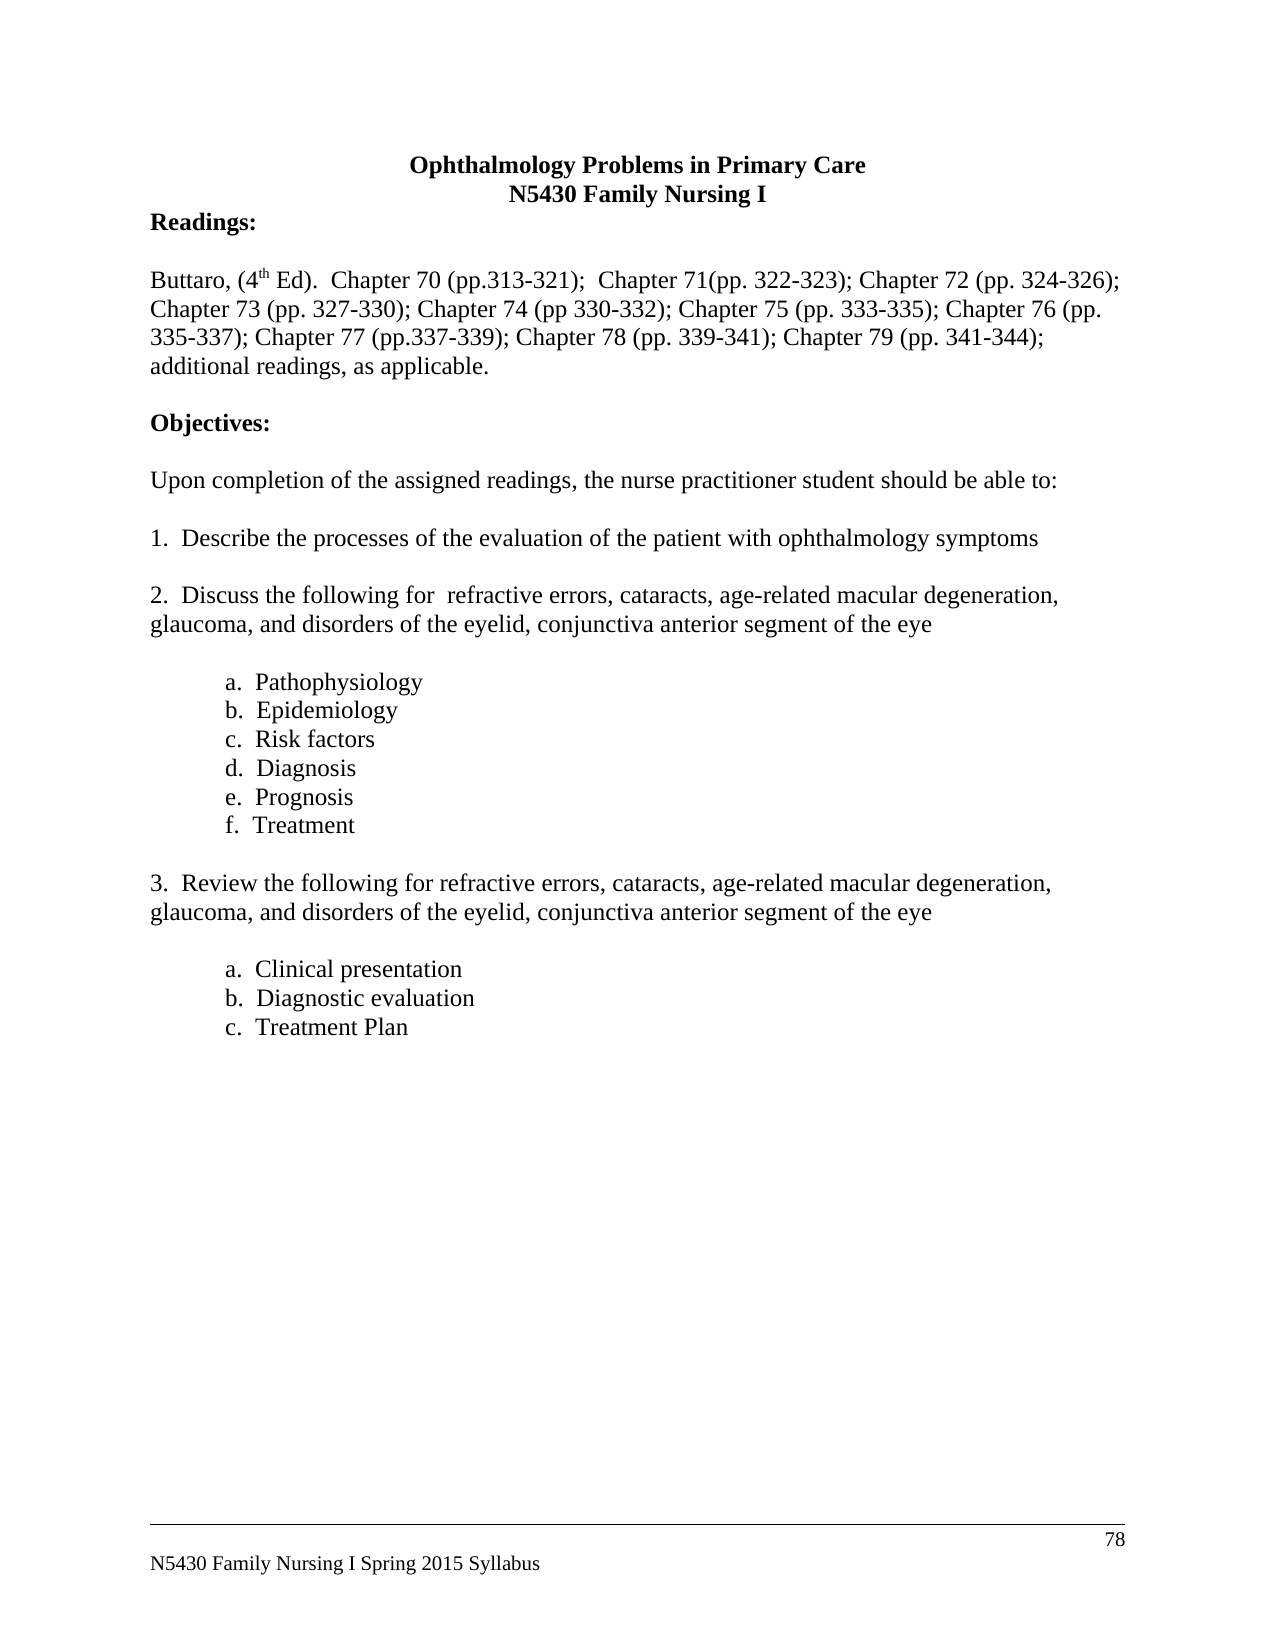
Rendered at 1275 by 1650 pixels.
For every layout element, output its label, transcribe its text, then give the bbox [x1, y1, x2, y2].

text a. Clinical presentation [150, 954, 1125, 983]
text b. Epidemiology [150, 696, 1125, 724]
text N5430 Family Nursing I [150, 179, 1125, 207]
text a. Pathophysiology [150, 667, 1125, 696]
text f. Treatment [150, 811, 1125, 839]
text c. Treatment Plan [150, 1012, 1125, 1041]
text 3. Review the following for refractive errors, cataracts, age-related macular degeneration, glaucoma, and disorders of the eyelid, conjunctiva anterior segment of the eye [150, 868, 1125, 926]
text d. Diagnosis [150, 753, 1125, 782]
text 2. Discuss the following for refractive errors, cataracts, age-related macular degeneration, glaucoma, and disorders of the eyelid, conjunctiva anterior segment of the eye [150, 581, 1125, 638]
text Upon completion of the assigned readings, the nurse practitioner student should be able to: [150, 466, 1125, 494]
text Ophthalmology Problems in Primary Care [150, 150, 1125, 179]
text b. Diagnostic evaluation [150, 983, 1125, 1012]
text 1. Describe the processes of the evaluation of the patient with ophthalmology symptoms [150, 523, 1125, 552]
text e. Prognosis [150, 782, 1125, 811]
text Readings: [150, 207, 1125, 236]
text c. Risk factors [150, 724, 1125, 753]
text Buttaro, (4th Ed). Chapter 70 (pp.313-321); Chapter 71(pp. 322-323); Chapter 72 (pp. 324-326); Chapter 73 (pp. 327-330); Chapter 74 (pp 330-332); Chapter 75 (pp. 333-335); Chapter 76 (pp. 335-337); Chapter 77 (pp.337-339); Chapter 78 (pp. 339-341); Chapter 79 (pp. 341-344); additional readings, as applicable. [150, 265, 1125, 380]
text Objectives: [150, 408, 1125, 437]
